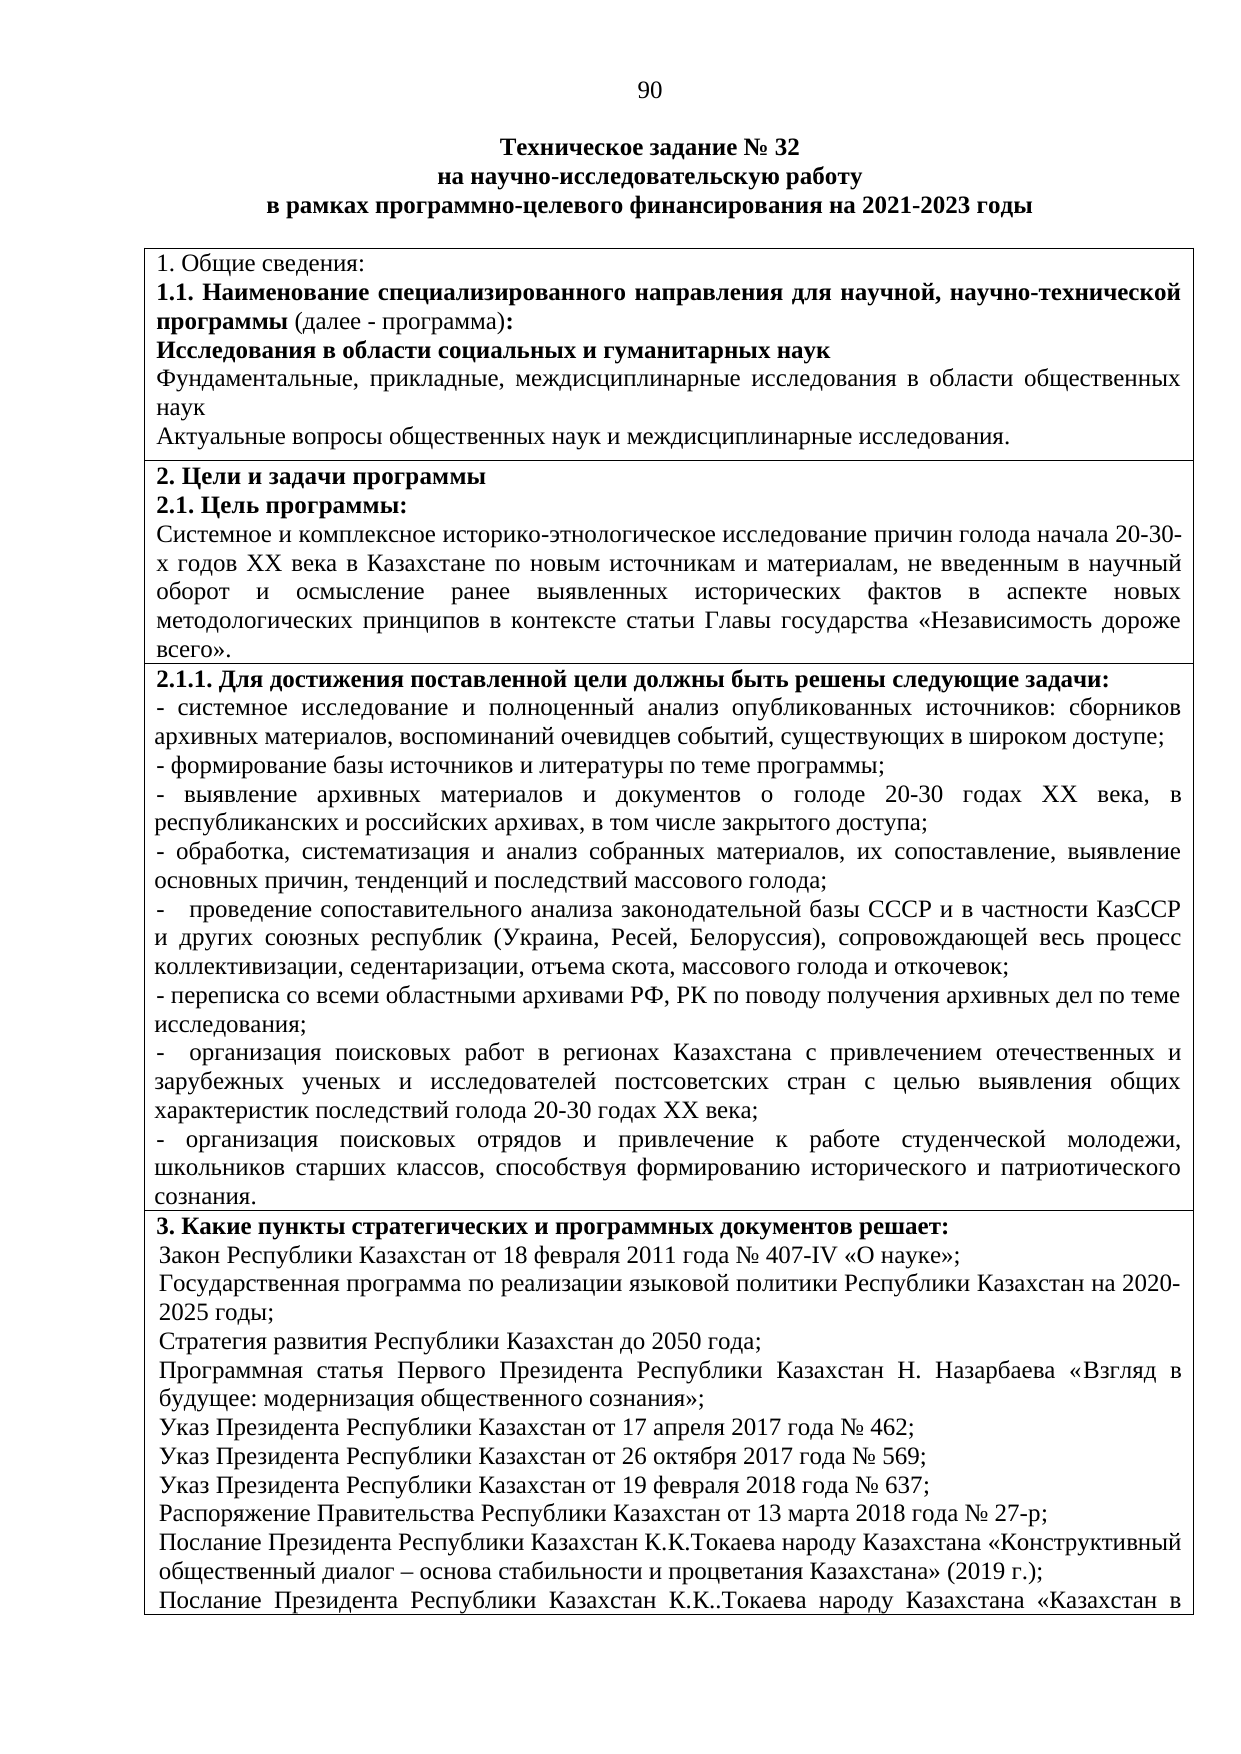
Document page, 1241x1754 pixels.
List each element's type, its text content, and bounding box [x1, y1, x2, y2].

table_cell 2.1.1. Для достижения поставленной цели должны быть решены следующие задачи: - системное исследование и полноценный анализ опубликованных источников: сборников архивных материалов, воспоминаний очевидцев событий, существующих в широком доступе; - формирование базы источников и литературы по теме программы; - выявление архивных материалов и документов о голоде 20-30 годах ХХ века, в республиканских и российских архивах, в том числе закрытого доступа; - обработка, систематизация и анализ собранных материалов, их сопоставление, выявление основных причин, тенденций и последствий массового голода; - проведение сопоставительного анализа законодательной базы СССР и в частности КазССР и других союзных республик (Украина, Ресей, Белоруссия), сопровождающей весь процесс коллективизации, седентаризации, отъема скота, массового голода и откочевок; - переписка со всеми областными архивами РФ, РК по поводу получения архивных дел по теме исследования; - организация поисковых работ в регионах Казахстана с привлечением отечественных и зарубежных ученых и исследователей постсоветских стран с целью выявления общих характеристик последствий голода 20-30 годах ХХ века; - организация поисковых отрядов и привлечение к работе студенческой молодежи, школьников старших классов, способствуя формированию исторического и патриотического сознания. [145, 664, 1193, 1210]
subtitle на научно-исследовательскую работу [118, 161, 1181, 190]
subtitle в рамках программно-целевого финансирования на 2021-2023 годы [118, 190, 1181, 219]
table_cell 2. Цели и задачи программы 2.1. Цель программы: Системное и комплексное историко-этнологическое исследование причин голода начала 20-30-х годов ХХ века в Казахстане по новым источникам и материалам, не введенным в научный оборот и осмысление ранее выявленных исторических фактов в аспекте новых методологических принципов в контексте статьи Главы государства «Независимость дороже всего». [145, 461, 1193, 663]
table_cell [145, 1211, 1193, 1613]
subtitle Техническое задание № 32 [118, 132, 1181, 161]
table_header 1. Общие сведения: 1.1. Наименование специализированного направления для научной, научно-технической программы (далее - программа): Исследования в области социальных и гуманитарных наук Фундаментальные, прикладные, междисциплинарные исследования в области общественных наук Актуальные вопросы общественных наук и междисциплинарные исследования. [145, 249, 1193, 460]
